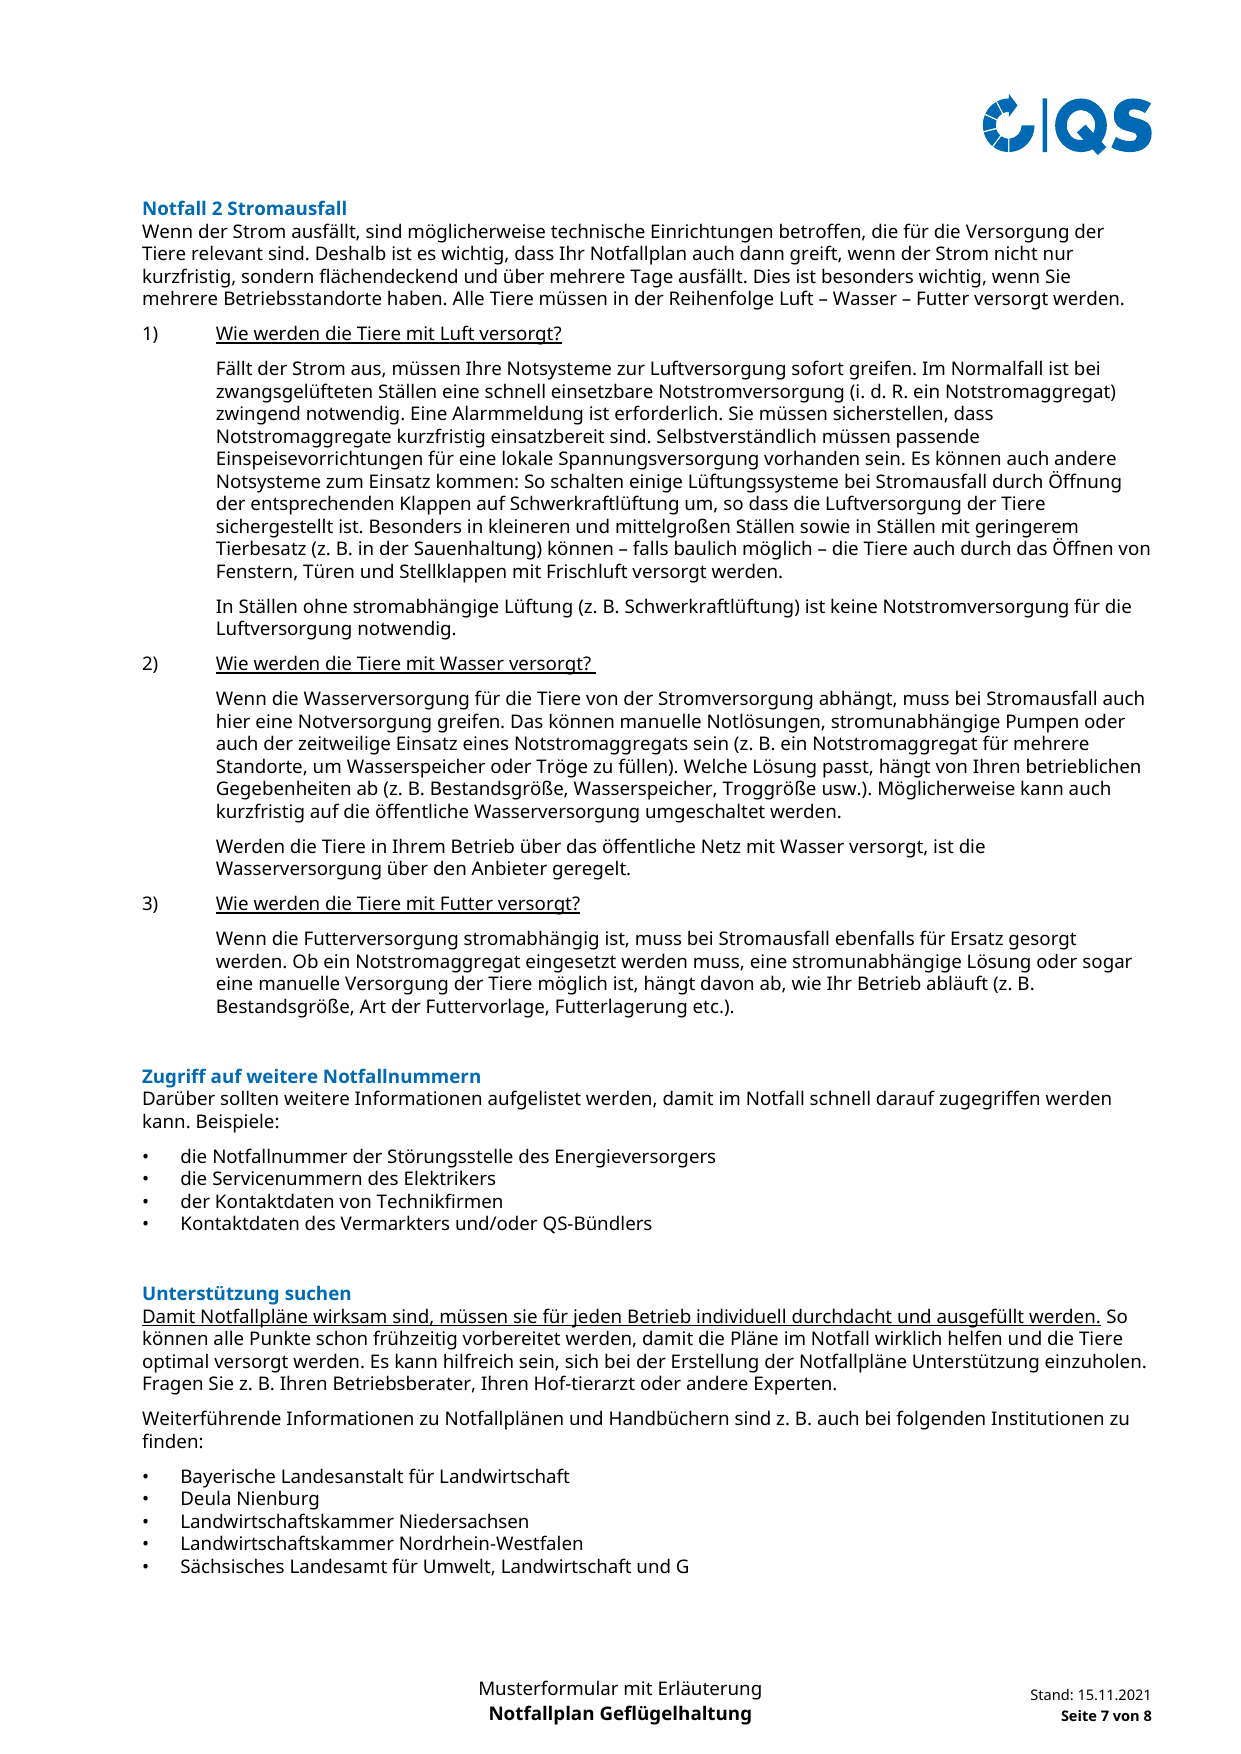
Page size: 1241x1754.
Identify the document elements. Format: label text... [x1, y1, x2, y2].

text Wenn der Strom ausfällt, sind möglicherweise technische Einrichtungen betroffen, die für die Versorgung der Tiere relevant sind. Deshalb ist es wichtig, dass Ihr Notfallplan auch dann greift, wenn der Strom nicht nur kurzfristig, sondern flächendeckend und über mehrere Tage ausfällt. Dies ist besonders wichtig, wenn Sie mehrere Betriebsstandorte haben. Alle Tiere müssen in der Reihenfolge Luft – Wasser – Futter versorgt werden. [142, 220, 1152, 310]
list Landwirtschaftskammer Nordrhein-Westfalen [142, 1533, 1152, 1555]
list die Servicenummern des Elektrikers [142, 1168, 1152, 1190]
list der Kontaktdaten von Technikfirmen [142, 1190, 1152, 1213]
text 3) Wie werden die Tiere mit Futter versorgt? [142, 893, 1152, 915]
text Wenn die Futterversorgung stromabhängig ist, muss bei Stromausfall ebenfalls für Ersatz gesorgt werden. Ob ein Notstromaggregat eingesetzt werden muss, eine stromunabhängige Lösung oder sogar eine manuelle Versorgung der Tiere möglich ist, hängt davon ab, wie Ihr Betrieb abläuft (z. B. Bestandsgröße, Art der Futtervorlage, Futterlagerung etc.). [216, 928, 1152, 1018]
text Weiterführende Informationen zu Notfallplänen und Handbüchern sind z. B. auch bei folgenden Institutionen zu finden: [142, 1408, 1152, 1453]
text Zugriff auf weitere Notfallnummern [142, 1065, 1152, 1088]
text 1) Wie werden die Tiere mit Luft versorgt? [142, 323, 1152, 345]
text In Ställen ohne stromabhängige Lüftung (z. B. Schwerkraftlüftung) ist keine Notstromversorgung für die Luftversorgung notwendig. [216, 595, 1152, 640]
list Deula Nienburg [142, 1488, 1152, 1510]
list Sächsisches Landesamt für Umwelt, Landwirtschaft und G [142, 1555, 1152, 1578]
text Wenn die Wasserversorgung für die Tiere von der Stromversorgung abhängt, muss bei Stromausfall auch hier eine Notversorgung greifen. Das können manuelle Notlösungen, stromunabhängige Pumpen oder auch der zeitweilige Einsatz eines Notstromaggregats sein (z. B. ein Notstromaggregat für mehrere Standorte, um Wasserspeicher oder Tröge zu füllen). Welche Lösung passt, hängt von Ihren betrieblichen Gegebenheiten ab (z. B. Bestandsgröße, Wasserspeicher, Troggröße usw.). Möglicherweise kann auch kurzfristig auf die öffentliche Wasserversorgung umgeschaltet werden. [216, 688, 1152, 823]
text Damit Notfallpläne wirksam sind, müssen sie für jeden Betrieb individuell durchdacht und ausgefüllt werden. So können alle Punkte schon frühzeitig vorbereitet werden, damit die Pläne im Notfall wirklich helfen und die Tiere optimal versorgt werden. Es kann hilfreich sein, sich bei der Erstellung der Notfallpläne Unterstützung einzuholen. Fragen Sie z. B. Ihren Betriebsberater, Ihren Hof-tierarzt oder andere Experten. [142, 1305, 1152, 1395]
text 2) Wie werden die Tiere mit Wasser versorgt? [142, 653, 1152, 675]
text Unterstützung suchen [142, 1283, 1152, 1305]
text Fällt der Strom aus, müssen Ihre Notsysteme zur Luftversorgung sofort greifen. Im Normalfall ist bei zwangsgelüfteten Ställen eine schnell einsetzbare Notstromversorgung (i. d. R. ein Notstromaggregat) zwingend notwendig. Eine Alarmmeldung ist erforderlich. Sie müssen sicherstellen, dass Notstromaggregate kurzfristig einsatzbereit sind. Selbstverständlich müssen passende Einspeisevorrichtungen für eine lokale Spannungsversorgung vorhanden sein. Es können auch andere Notsysteme zum Einsatz kommen: So schalten einige Lüftungssysteme bei Stromausfall durch Öffnung der entsprechenden Klappen auf Schwerkraftlüftung um, so dass die Luftversorgung der Tiere sichergestellt ist. Besonders in kleineren und mittelgroßen Ställen sowie in Ställen mit geringerem Tierbesatz (z. B. in der Sauenhaltung) können – falls baulich möglich – die Tiere auch durch das Öffnen von Fenstern, Türen und Stellklappen mit Frischluft versorgt werden. [216, 358, 1152, 583]
text Notfall 2 Stromausfall [142, 198, 1152, 220]
list Bayerische Landesanstalt für Landwirtschaft [142, 1465, 1152, 1488]
list Kontaktdaten des Vermarkters und/oder QS-Bündlers [142, 1213, 1152, 1235]
text Darüber sollten weitere Informationen aufgelistet werden, damit im Notfall schnell darauf zugegriffen werden kann. Beispiele: [142, 1088, 1152, 1133]
list die Notfallnummer der Störungsstelle des Energieversorgers [142, 1145, 1152, 1168]
list Landwirtschaftskammer Niedersachsen [142, 1510, 1152, 1533]
text Werden die Tiere in Ihrem Betrieb über das öffentliche Netz mit Wasser versorgt, ist die Wasserversorgung über den Anbieter geregelt. [216, 835, 1152, 880]
